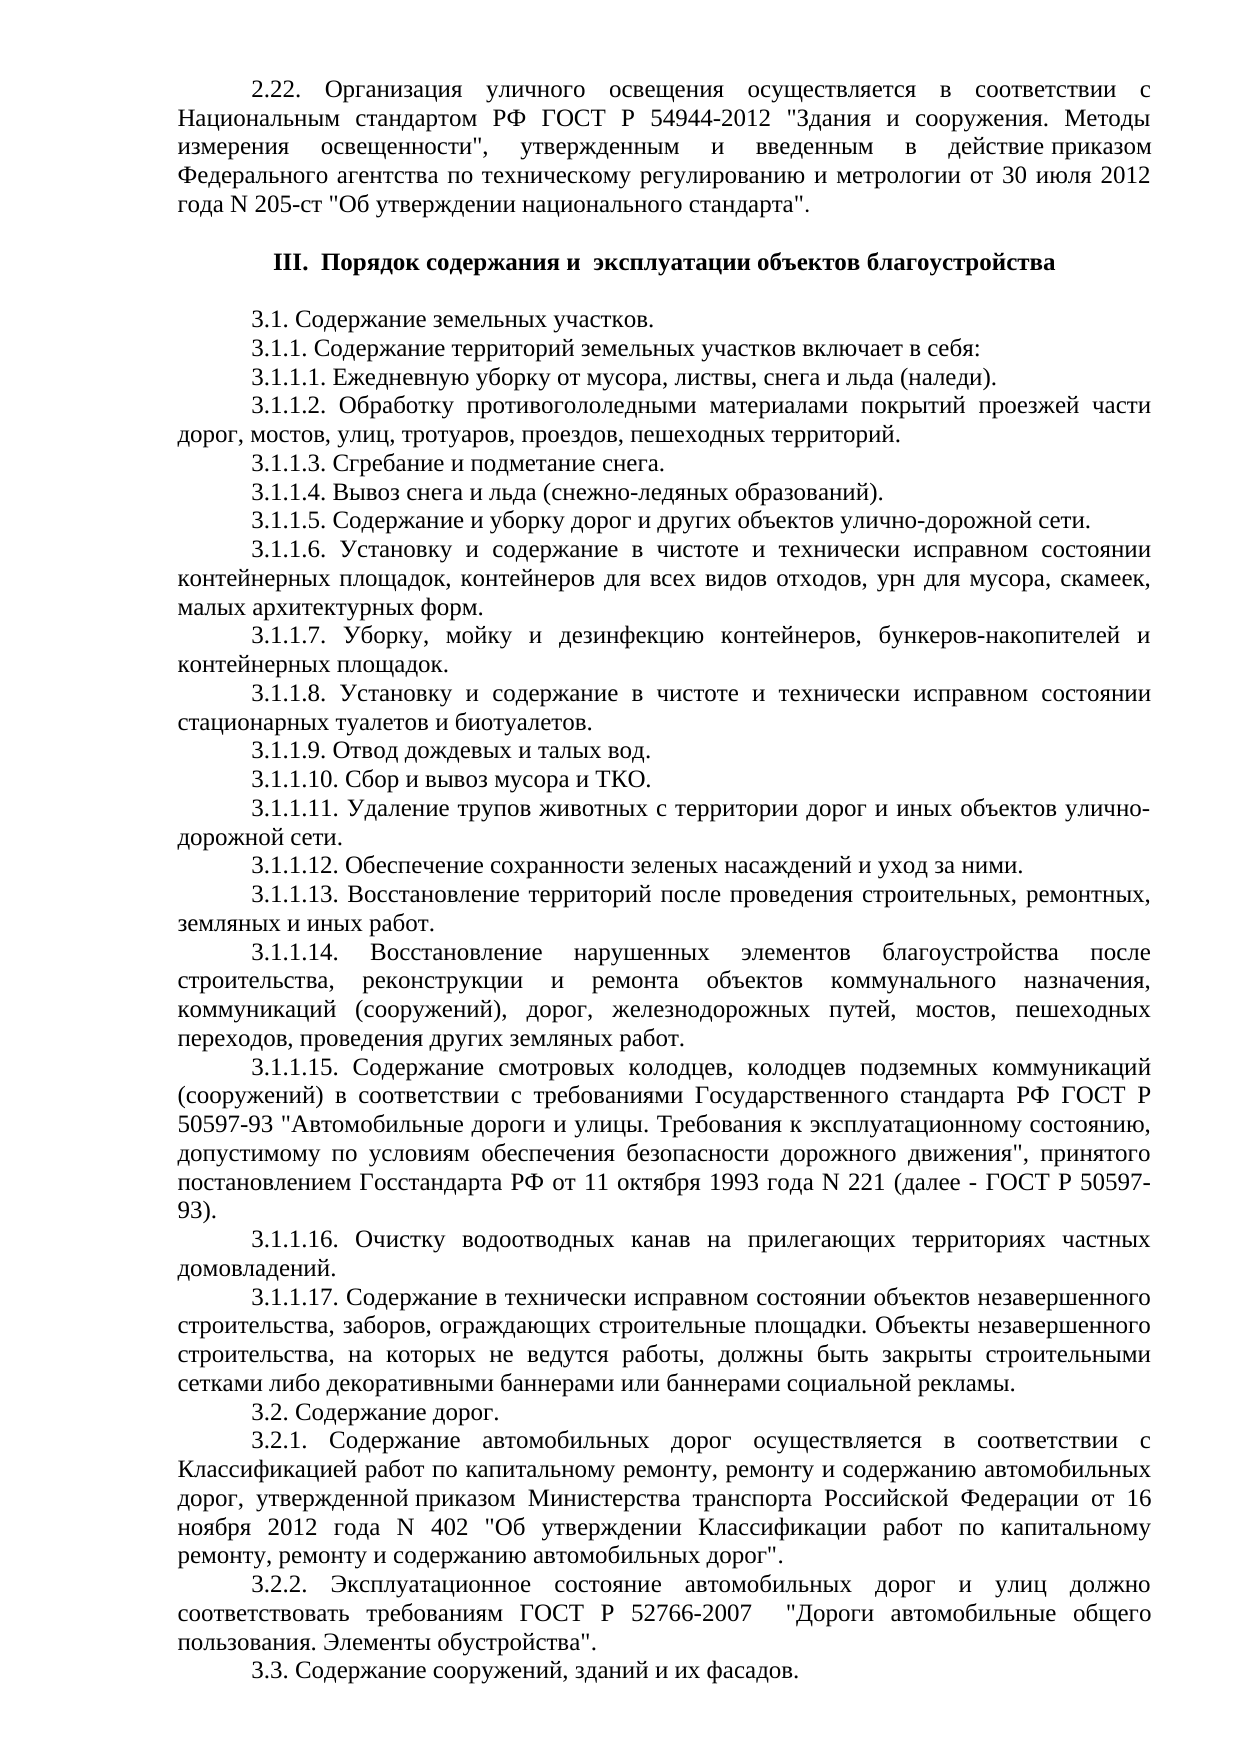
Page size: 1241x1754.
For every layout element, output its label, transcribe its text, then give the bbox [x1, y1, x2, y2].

text 3.1.1.9. Отвод дождевых и талых вод. [177, 735, 1152, 764]
text 3.1.1.3. Сгребание и подметание снега. [177, 448, 1152, 477]
text 3.1.1.4. Вывоз снега и льда (снежно-ледяных образований). [177, 477, 1152, 505]
text 3.1.1.11. Удаление трупов животных с территории дорог и иных объектов улично-дорожной сети. [177, 793, 1152, 850]
text 3.1.1.6. Установку и содержание в чистоте и технически исправном состоянии контейнерных площадок, контейнеров для всех видов отходов, урн для мусора, скамеек, малых архитектурных форм. [177, 534, 1152, 620]
text 3.2.2. Эксплуатационное состояние автомобильных дорог и улиц должно соответствовать требованиям ГОСТ Р 52766-2007 "Дороги автомобильные общего пользования. Элементы обустройства". [177, 1569, 1152, 1655]
text 3.3. Содержание сооружений, зданий и их фасадов. [177, 1655, 1152, 1684]
text 3.2. Содержание дорог. [177, 1397, 1152, 1425]
text 3.1.1.5. Содержание и уборку дорог и других объектов улично-дорожной сети. [177, 505, 1152, 534]
text 3.1.1.8. Установку и содержание в чистоте и технически исправном состоянии стационарных туалетов и биотуалетов. [177, 678, 1152, 735]
text III. Порядок содержания и эксплуатации объектов благоустройства [177, 218, 1152, 275]
text 3.1.1.17. Содержание в технически исправном состоянии объектов незавершенного строительства, заборов, ограждающих строительные площадки. Объекты незавершенного строительства, на которых не ведутся работы, должны быть закрыты строительными сетками либо декоративными баннерами или баннерами социальной рекламы. [177, 1282, 1152, 1397]
text 3.1.1.13. Восстановление территорий после проведения строительных, ремонтных, земляных и иных работ. [177, 879, 1152, 937]
text 3.1.1.7. Уборку, мойку и дезинфекцию контейнеров, бункеров-накопителей и контейнерных площадок. [177, 620, 1152, 678]
text 3.1.1.10. Сбор и вывоз мусора и ТКО. [177, 764, 1152, 793]
text 3.1.1.2. Обработку противогололедными материалами покрытий проезжей части дорог, мостов, улиц, тротуаров, проездов, пешеходных территорий. [177, 390, 1152, 448]
text 3.1.1.16. Очистку водоотводных канав на прилегающих территориях частных домовладений. [177, 1224, 1152, 1282]
text 3.1.1. Содержание территорий земельных участков включает в себя: [177, 333, 1152, 362]
text 3.1.1.12. Обеспечение сохранности зеленых насаждений и уход за ними. [177, 850, 1152, 879]
text 3.1.1.15. Содержание смотровых колодцев, колодцев подземных коммуникаций (сооружений) в соответствии с требованиями Государственного стандарта РФ ГОСТ Р 50597-93 "Автомобильные дороги и улицы. Требования к эксплуатационному состоянию, допустимому по условиям обеспечения безопасности дорожного движения", принятого постановлением Госстандарта РФ от 11 октября 1993 года N 221 (далее - ГОСТ Р 50597-93). [177, 1052, 1152, 1224]
text 3.2.1. Содержание автомобильных дорог осуществляется в соответствии с Классификацией работ по капитальному ремонту, ремонту и содержанию автомобильных дорог, утвержденной приказом Министерства транспорта Российской Федерации от 16 ноября 2012 года N 402 "Об утверждении Классификации работ по капитальному ремонту, ремонту и содержанию автомобильных дорог". [177, 1425, 1152, 1569]
text 2.22. Организация уличного освещения осуществляется в соответствии с Национальным стандартом РФ ГОСТ Р 54944-2012 "Здания и сооружения. Методы измерения освещенности", утвержденным и введенным в действие приказом Федерального агентства по техническому регулированию и метрологии от 30 июля 2012 года N 205-ст "Об утверждении национального стандарта". [177, 74, 1152, 218]
text 3.1.1.1. Ежедневную уборку от мусора, листвы, снега и льда (наледи). [177, 362, 1152, 390]
text 3.1.1.14. Восстановление нарушенных элементов благоустройства после строительства, реконструкции и ремонта объектов коммунального назначения, коммуникаций (сооружений), дорог, железнодорожных путей, мостов, пешеходных переходов, проведения других земляных работ. [177, 937, 1152, 1052]
text 3.1. Содержание земельных участков. [177, 304, 1152, 333]
